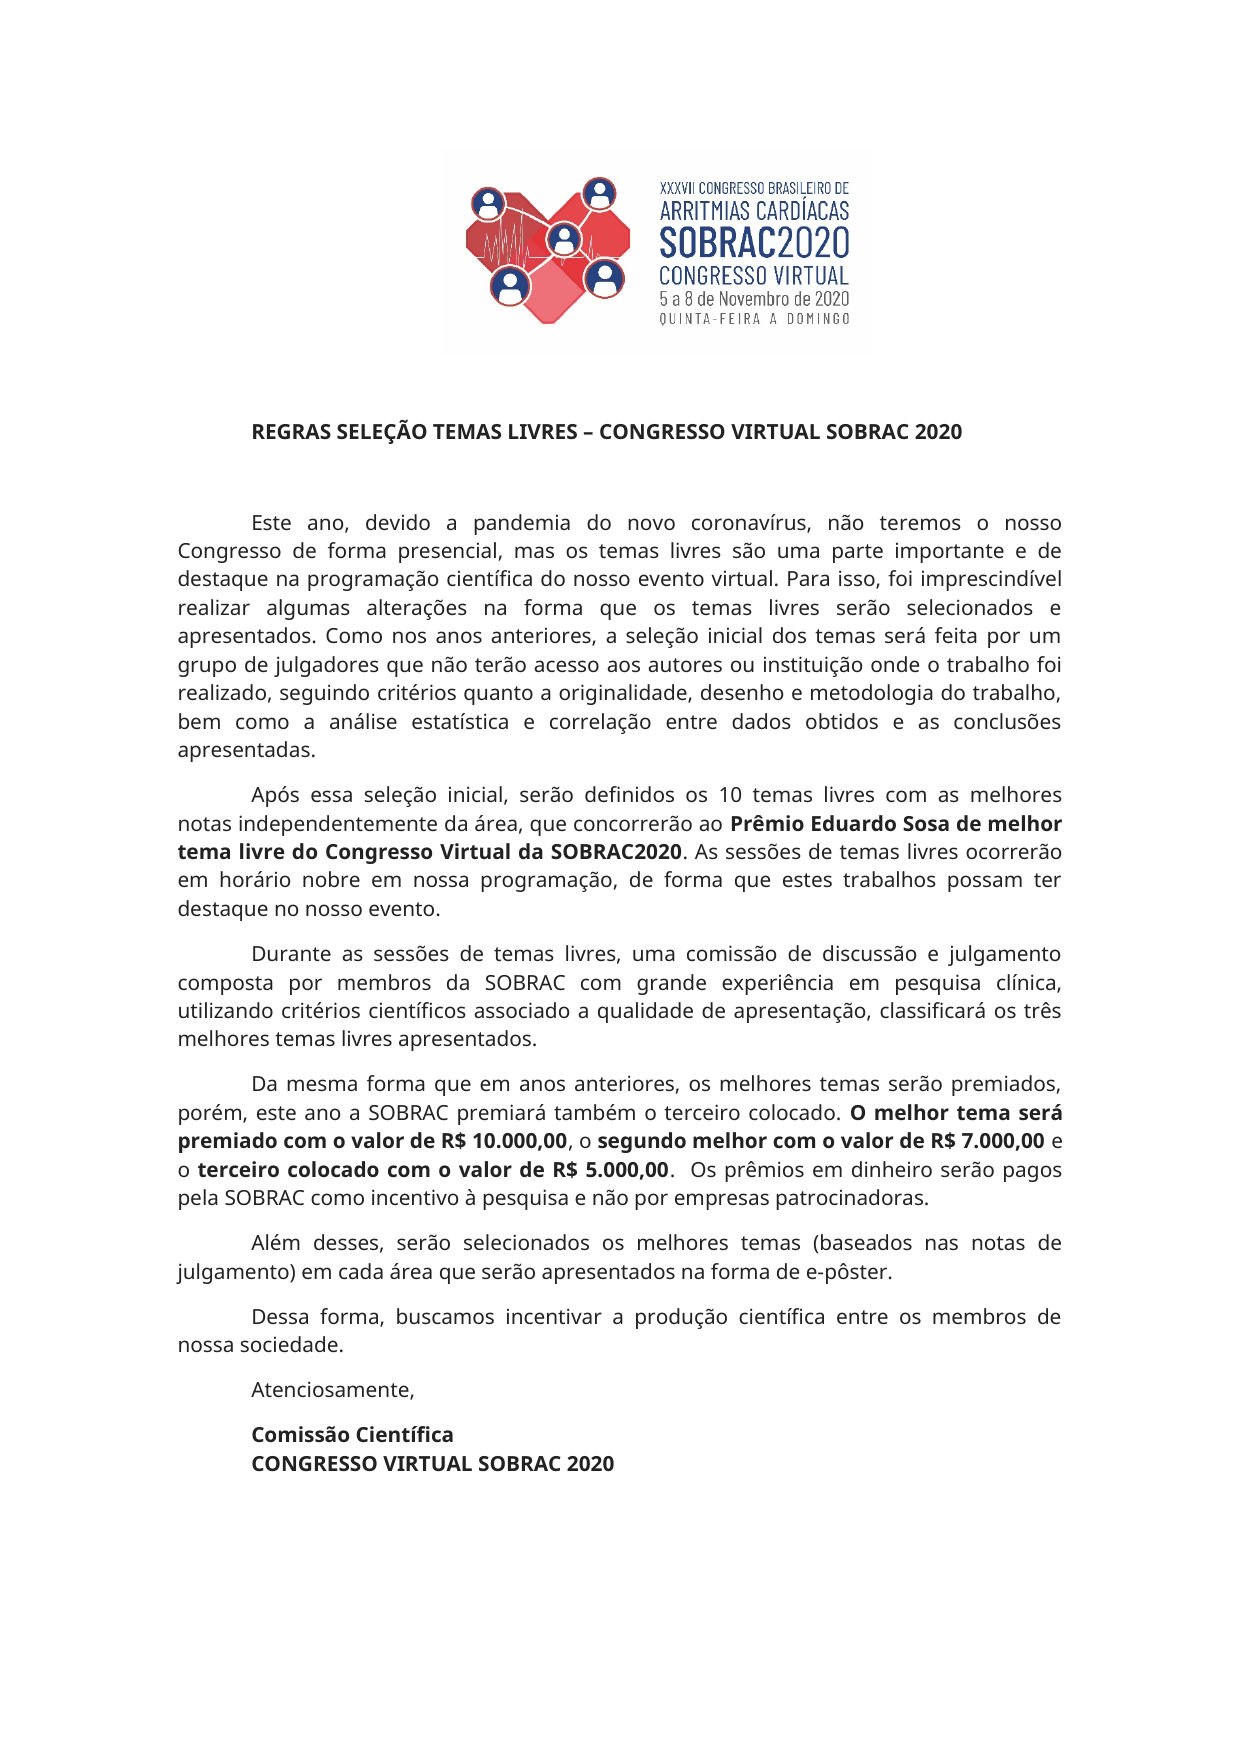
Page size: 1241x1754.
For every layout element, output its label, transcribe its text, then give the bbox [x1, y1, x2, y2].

text REGRAS SELEÇÃO TEMAS LIVRES – CONGRESSO VIRTUAL SOBRAC 2020 [177, 417, 1063, 446]
text Da mesma forma que em anos anteriores, os melhores temas serão premiados, porém, este ano a SOBRAC premiará também o terceiro colocado. O melhor tema será premiado com o valor de R$ 10.000,00, o segundo melhor com o valor de R$ 7.000,00 e o terceiro colocado com o valor de R$ 5.000,00. Os prêmios em dinheiro serão pagos pela SOBRAC como incentivo à pesquisa e não por empresas patrocinadoras. [177, 1069, 1063, 1212]
text Além desses, serão selecionados os melhores temas (baseados nas notas de julgamento) em cada área que serão apresentados na forma de e-pôster. [177, 1228, 1063, 1285]
text CONGRESSO VIRTUAL SOBRAC 2020 [177, 1449, 1063, 1477]
text Comissão Científica [177, 1421, 1063, 1449]
text Atenciosamente, [177, 1376, 1063, 1404]
text Este ano, devido a pandemia do novo coronavírus, não teremos o nosso Congresso de forma presencial, mas os temas livres são uma parte importante e de destaque na programação científica do nosso evento virtual. Para isso, foi imprescindível realizar algumas alterações na forma que os temas livres serão selecionados e apresentados. Como nos anos anteriores, a seleção inicial dos temas será feita por um grupo de julgadores que não terão acesso aos autores ou instituição onde o trabalho foi realizado, seguindo critérios quanto a originalidade, desenho e metodologia do trabalho, bem como a análise estatística e correlação entre dados obtidos e as conclusões apresentadas. [177, 508, 1063, 764]
picture [442, 147, 872, 356]
text Após essa seleção inicial, serão definidos os 10 temas livres com as melhores notas independentemente da área, que concorrerão ao Prêmio Eduardo Sosa de melhor tema livre do Congresso Virtual da SOBRAC2020. As sessões de temas livres ocorrerão em horário nobre em nossa programação, de forma que estes trabalhos possam ter destaque no nosso evento. [177, 780, 1063, 922]
text Dessa forma, buscamos incentivar a produção científica entre os membros de nossa sociedade. [177, 1302, 1063, 1359]
text Durante as sessões de temas livres, uma comissão de discussão e julgamento composta por membros da SOBRAC com grande experiência em pesquisa clínica, utilizando critérios científicos associado a qualidade de apresentação, classificará os três melhores temas livres apresentados. [177, 939, 1063, 1053]
